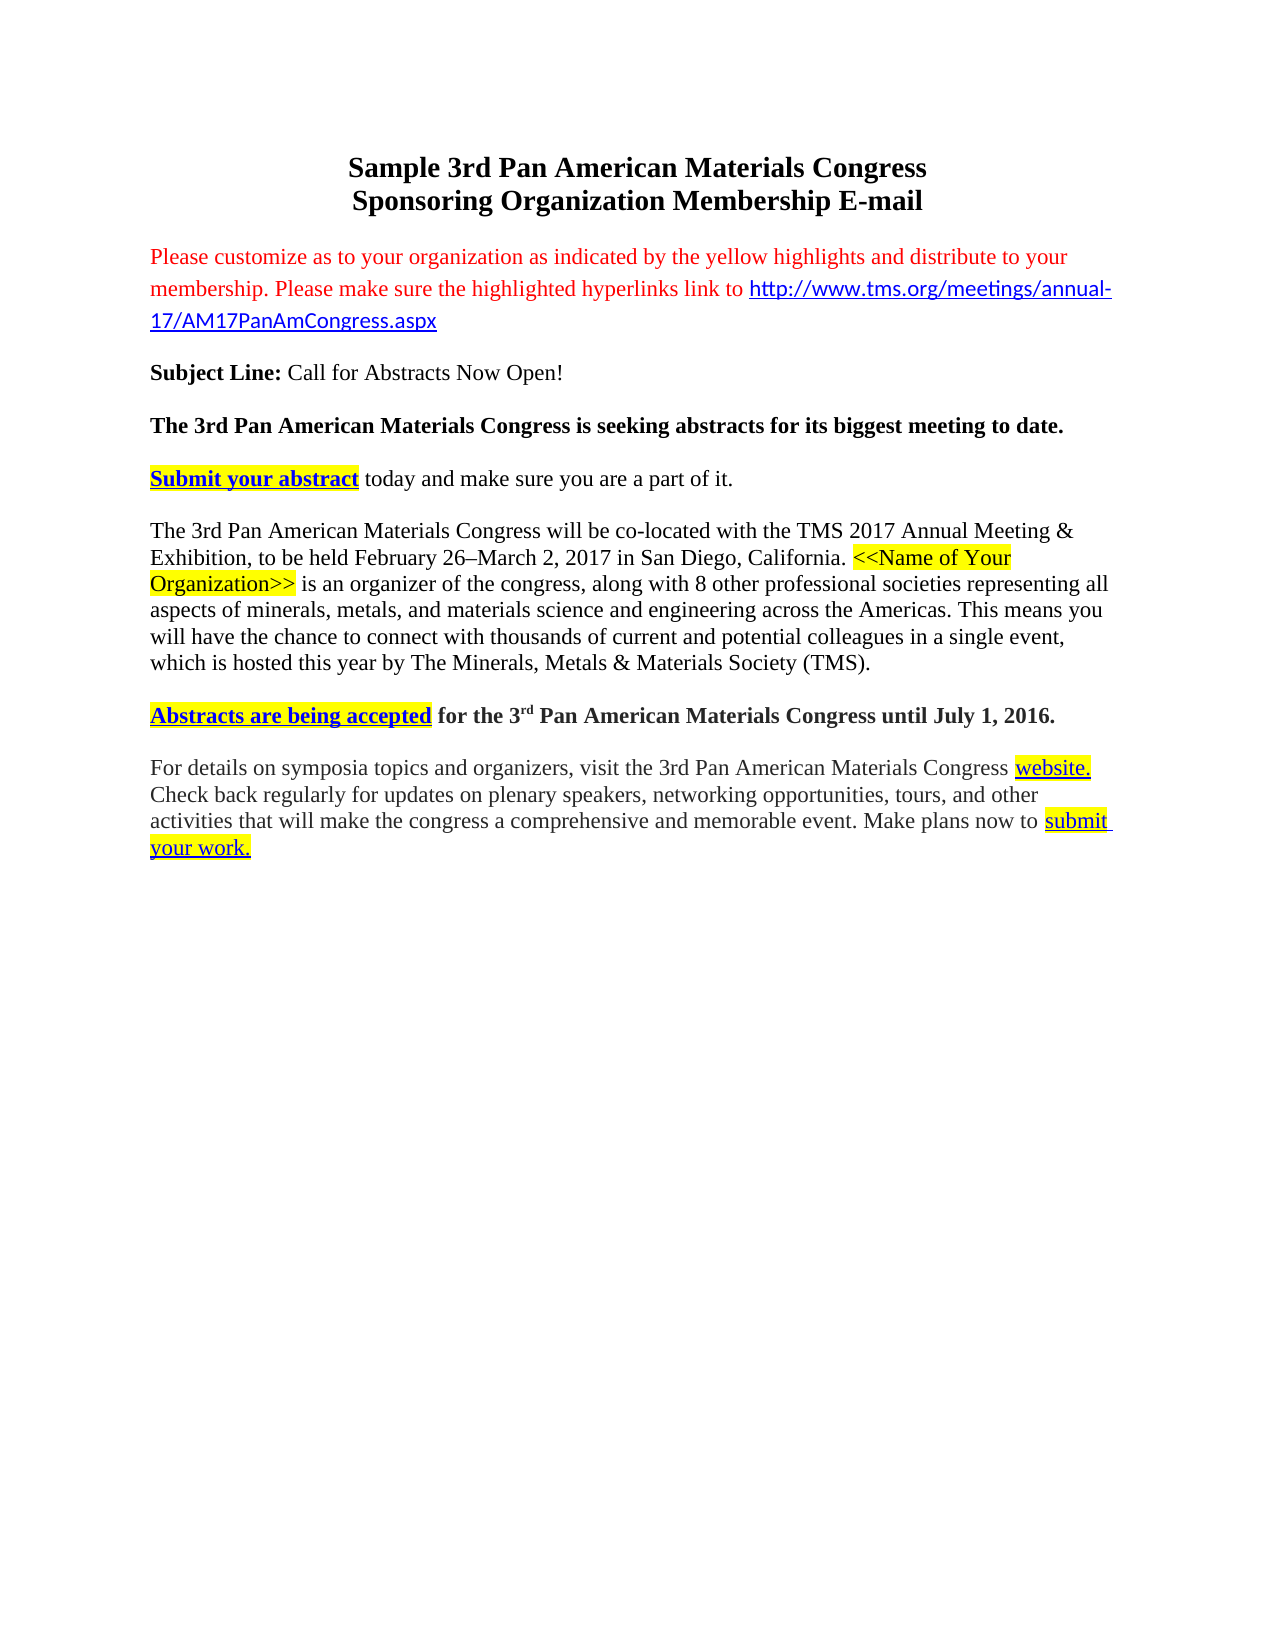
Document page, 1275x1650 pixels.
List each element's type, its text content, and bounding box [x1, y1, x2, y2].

text The 3rd Pan American Materials Congress is seeking abstracts for its biggest meeting to date. [150, 412, 1125, 438]
text Please customize as to your organization as indicated by the yellow highlights and distribute to your membership. Please make sure the highlighted hyperlinks link to http://www.tms.org/meetings/annual-17/AM17PanAmCongress.aspx [150, 243, 1125, 334]
text Sponsoring Organization Membership E-mail [150, 183, 1125, 217]
text Sample 3rd Pan American Materials Congress [150, 150, 1125, 183]
text Abstracts are being accepted for the 3rd Pan American Materials Congress until July 1, 2016. [432, 702, 1125, 728]
text Submit your abstract today and make sure you are a part of it. [150, 464, 1125, 491]
text The 3rd Pan American Materials Congress will be co-located with the TMS 2017 Annual Meeting & Exhibition, to be held February 26–March 2, 2017 in San Diego, California. <<Name of Your Organization>> is an organizer of the congress, along with 8 other professional societies representing all aspects of minerals, metals, and materials science and engineering across the Americas. This means you will have the chance to connect with thousands of current and potential colleagues in a single event, which is hosted this year by The Minerals, Metals & Materials Society (TMS). [150, 517, 1125, 675]
text Subject Line: Call for Abstracts Now Open! [150, 359, 1125, 386]
text For details on symposia topics and organizers, visit the 3rd Pan American Materials Congress website. Check back regularly for updates on plenary speakers, networking opportunities, tours, and other activities that will make the congress a comprehensive and memorable event. Make plans now to submit your work. [150, 754, 1125, 860]
